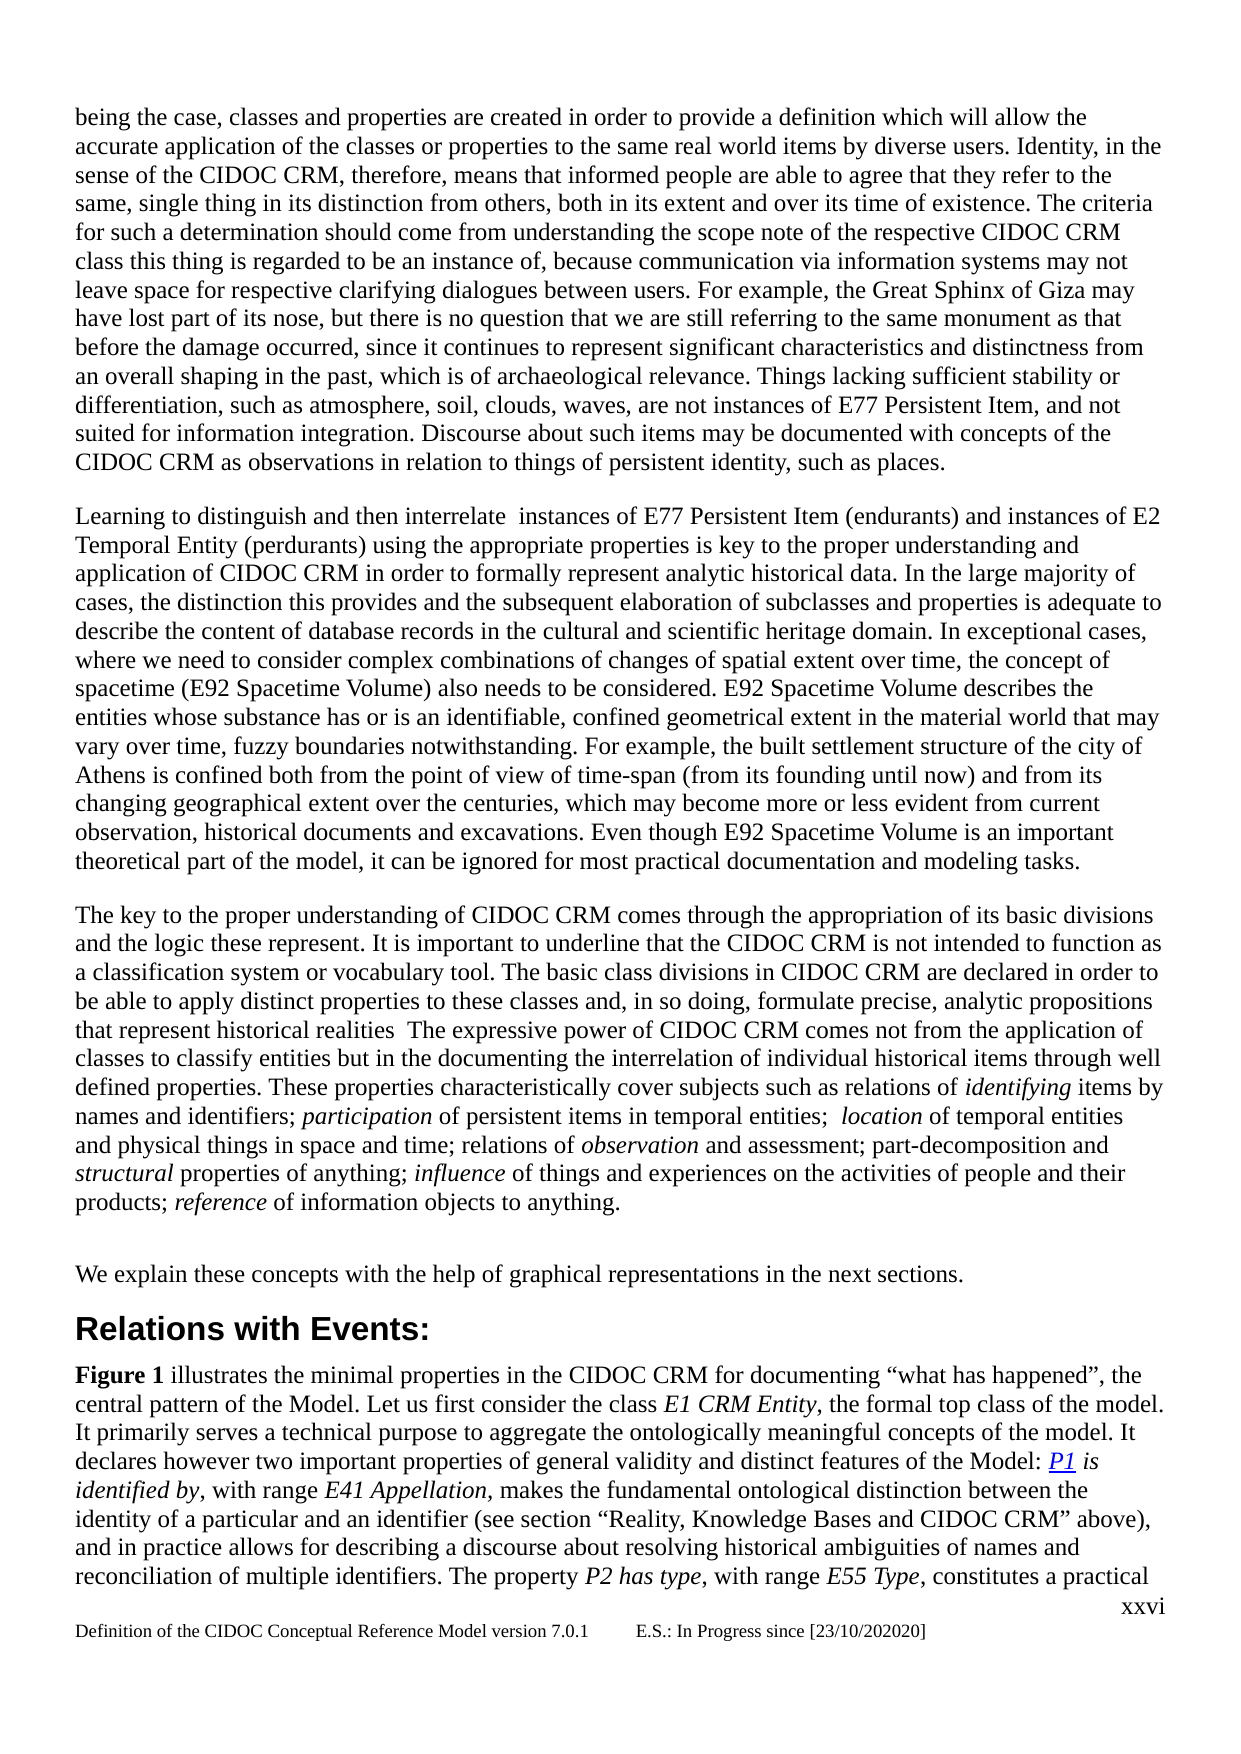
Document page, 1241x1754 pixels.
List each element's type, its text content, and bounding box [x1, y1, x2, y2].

text We explain these concepts with the help of graphical representations in the next sections. [75, 1259, 1165, 1288]
text Learning to distinguish and then interrelate instances of E77 Persistent Item (endurants) and instances of E2 Temporal Entity (perdurants) using the appropriate properties is key to the proper understanding and application of CIDOC CRM in order to formally represent analytic historical data. In the large majority of cases, the distinction this provides and the subsequent elaboration of subclasses and properties is adequate to describe the content of database records in the cultural and scientific heritage domain. In exceptional cases, where we need to consider complex combinations of changes of spatial extent over time, the concept of spacetime (E92 Spacetime Volume) also needs to be considered. E92 Spacetime Volume describes the entities whose substance has or is an identifiable, confined geometrical extent in the material world that may vary over time, fuzzy boundaries notwithstanding. For example, the built settlement structure of the city of Athens is confined both from the point of view of time-span (from its founding until now) and from its changing geographical extent over the centuries, which may become more or less evident from current observation, historical documents and excavations. Even though E92 Spacetime Volume is an important theoretical part of the model, it can be ignored for most practical documentation and modeling tasks. [75, 501, 1165, 875]
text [75, 1360, 1165, 1590]
subtitle Relations with Events: [75, 1309, 1165, 1347]
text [75, 102, 1165, 476]
text The key to the proper understanding of CIDOC CRM comes through the appropriation of its basic divisions and the logic these represent. It is important to underline that the CIDOC CRM is not intended to function as a classification system or vocabulary tool. The basic class divisions in CIDOC CRM are declared in order to be able to apply distinct properties to these classes and, in so doing, formulate precise, analytic propositions that represent historical realities The expressive power of CIDOC CRM comes not from the application of classes to classify entities but in the documenting the interrelation of individual historical items through well defined properties. These properties characteristically cover subjects such as relations of identifying items by names and identifiers; participation of persistent items in temporal entities; location of temporal entities and physical things in space and time; relations of observation and assessment; part-decomposition and structural properties of anything; influence of things and experiences on the activities of people and their products; reference of information objects to anything. [75, 900, 1165, 1216]
